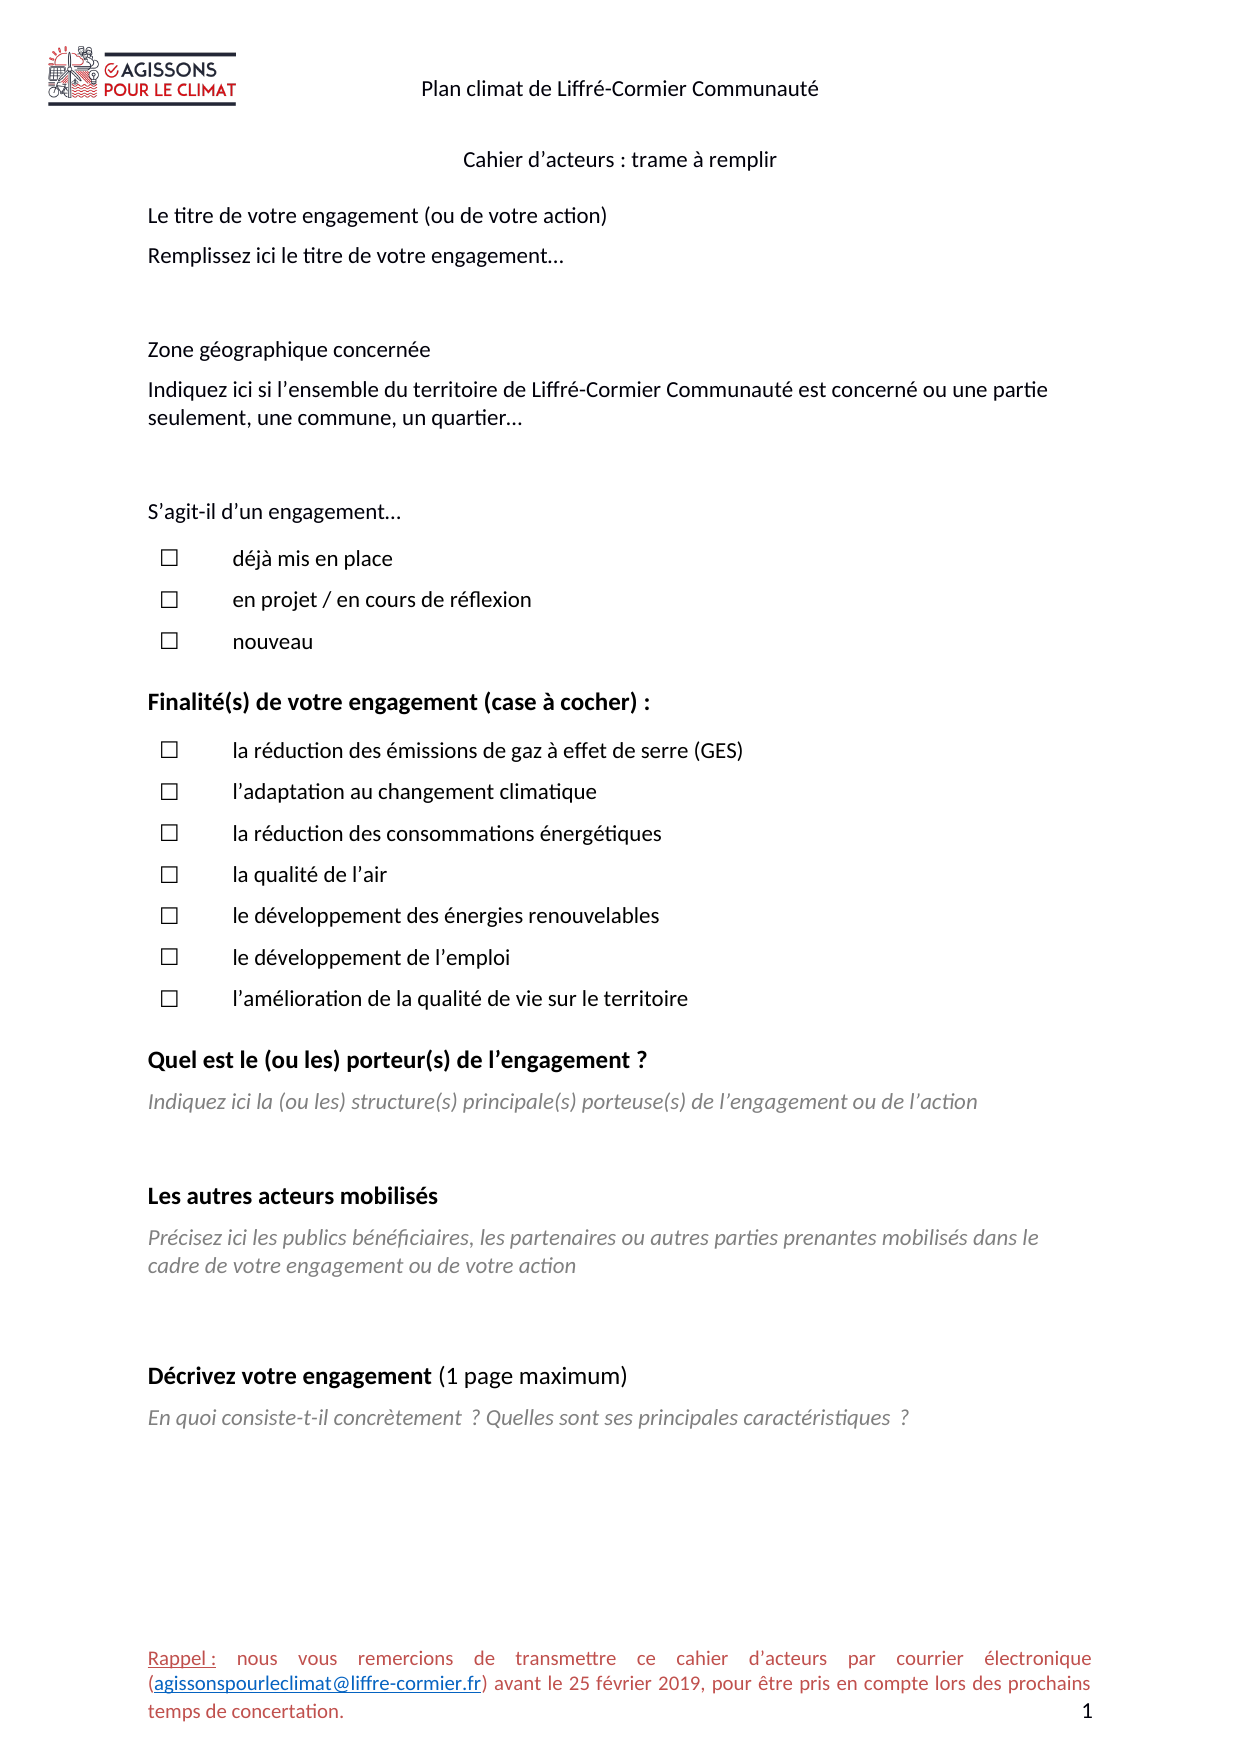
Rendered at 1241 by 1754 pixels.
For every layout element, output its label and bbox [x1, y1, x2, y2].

table_header [221, 730, 1092, 771]
table_header [221, 538, 1092, 579]
table_cell [221, 812, 1092, 853]
table_cell [221, 620, 1092, 661]
table_cell [221, 895, 1092, 936]
table_cell [221, 854, 1092, 895]
table_cell [221, 579, 1092, 620]
picture [43, 40, 239, 114]
table_cell [221, 936, 1092, 978]
table_cell [221, 771, 1092, 812]
table_cell [221, 978, 1092, 1019]
